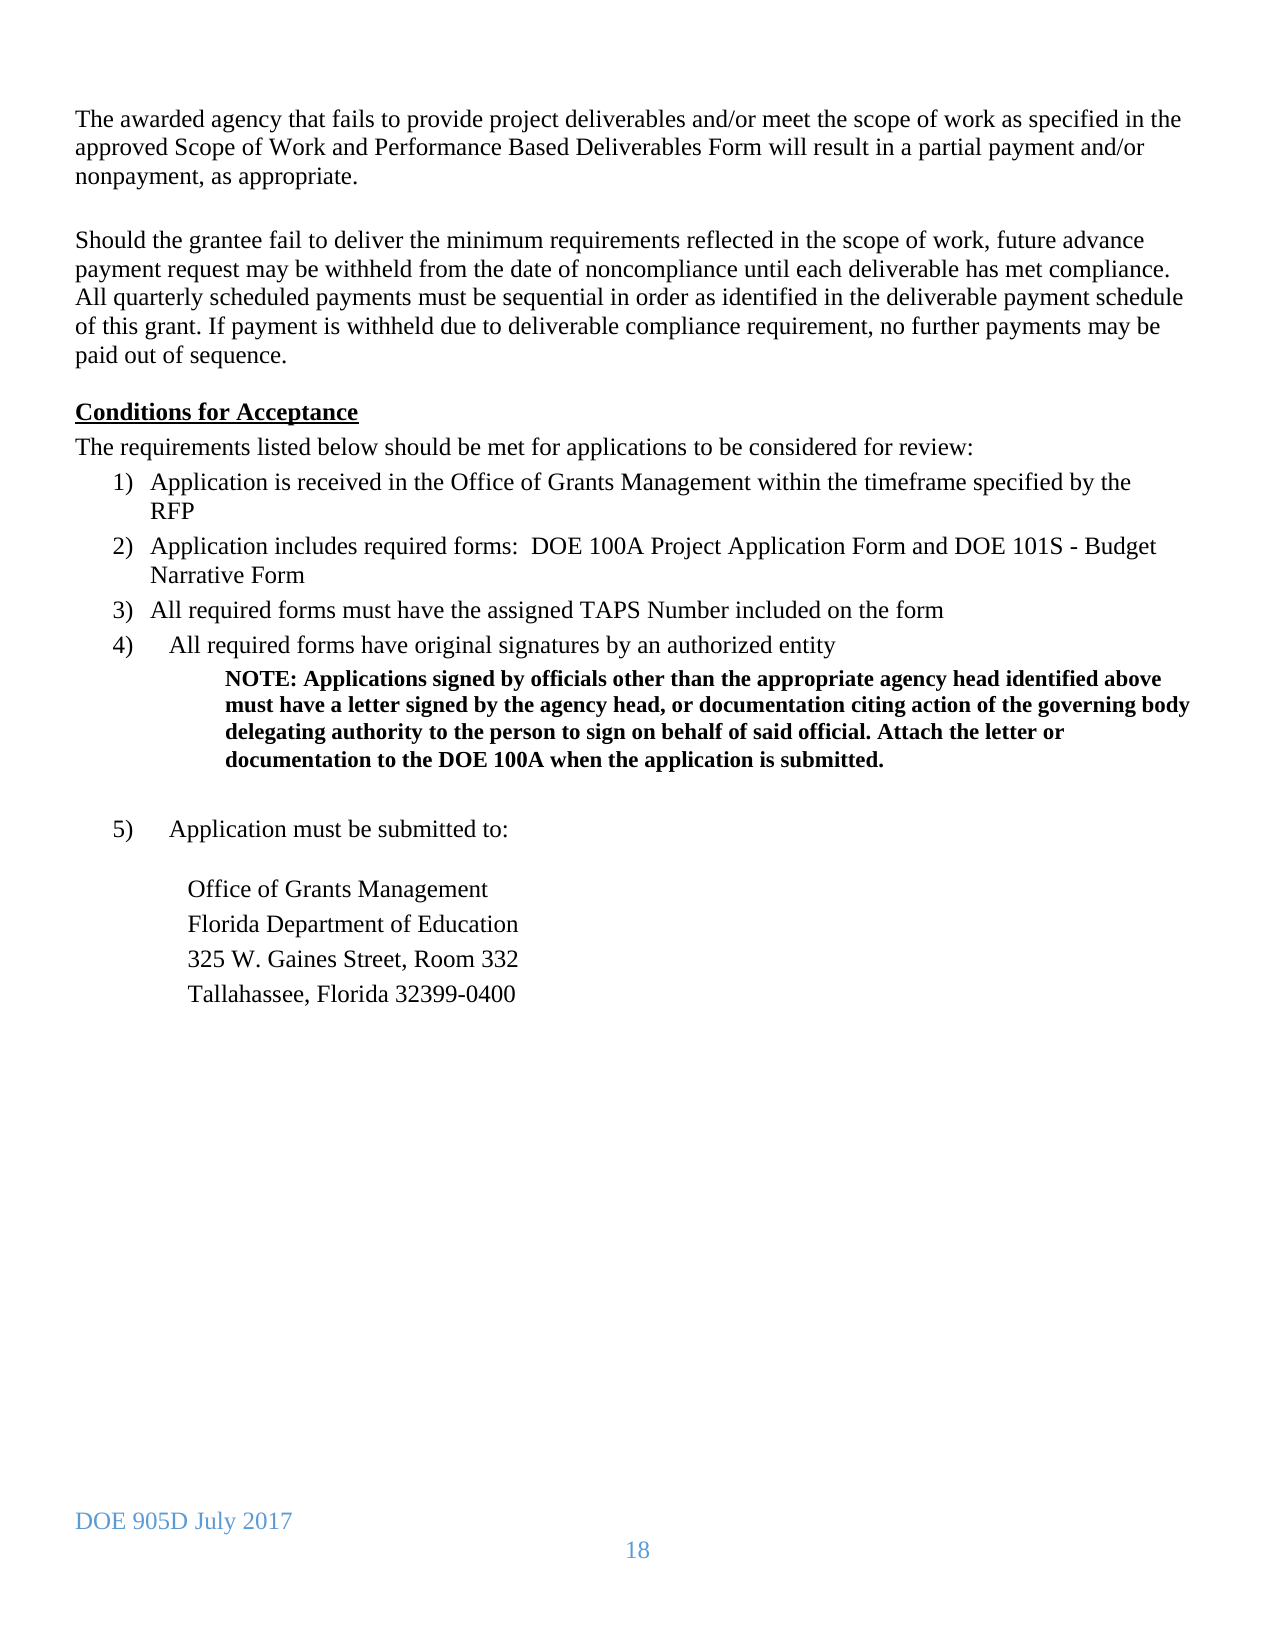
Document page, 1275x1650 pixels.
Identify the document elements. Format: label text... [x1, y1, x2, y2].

text Office of Grants Management [75, 874, 1200, 903]
subtitle Conditions for Acceptance [75, 397, 1200, 426]
text The requirements listed below should be met for applications to be considered for review: [75, 432, 1200, 461]
text NOTE: Applications signed by officials other than the appropriate agency head identified above must have a letter signed by the agency head, or documentation citing action of the governing body delegating authority to the person to sign on behalf of said official. Attach the letter or documentation to the DOE 100A when the application is submitted. [225, 665, 1200, 773]
text Should the grantee fail to deliver the minimum requirements reflected in the scope of work, future advance payment request may be withheld from the date of noncompliance until each deliverable has met compliance. All quarterly scheduled payments must be sequential in order as identified in the deliverable payment schedule of this grant. If payment is withheld due to deliverable compliance requirement, no further payments may be paid out of sequence. [75, 225, 1200, 369]
list Application must be submitted to: [112, 814, 1162, 843]
text 325 W. Gaines Street, Room 332 [75, 944, 1200, 973]
text The awarded agency that fails to provide project deliverables and/or meet the scope of work as specified in the approved Scope of Work and Performance Based Deliverables Form will result in a partial payment and/or nonpayment, as appropriate. [75, 104, 1200, 190]
list All required forms must have the assigned TAPS Number included on the form [112, 595, 1162, 624]
text Tallahassee, Florida 32399-0400 [75, 979, 1200, 1008]
list Application is received in the Office of Grants Management within the timeframe specified by the RFP [112, 467, 1162, 525]
list Application includes required forms: DOE 100A Project Application Form and DOE 101S - Budget Narrative Form [112, 531, 1162, 589]
list All required forms have original signatures by an authorized entity [112, 630, 1162, 659]
text Florida Department of Education [75, 909, 1200, 938]
